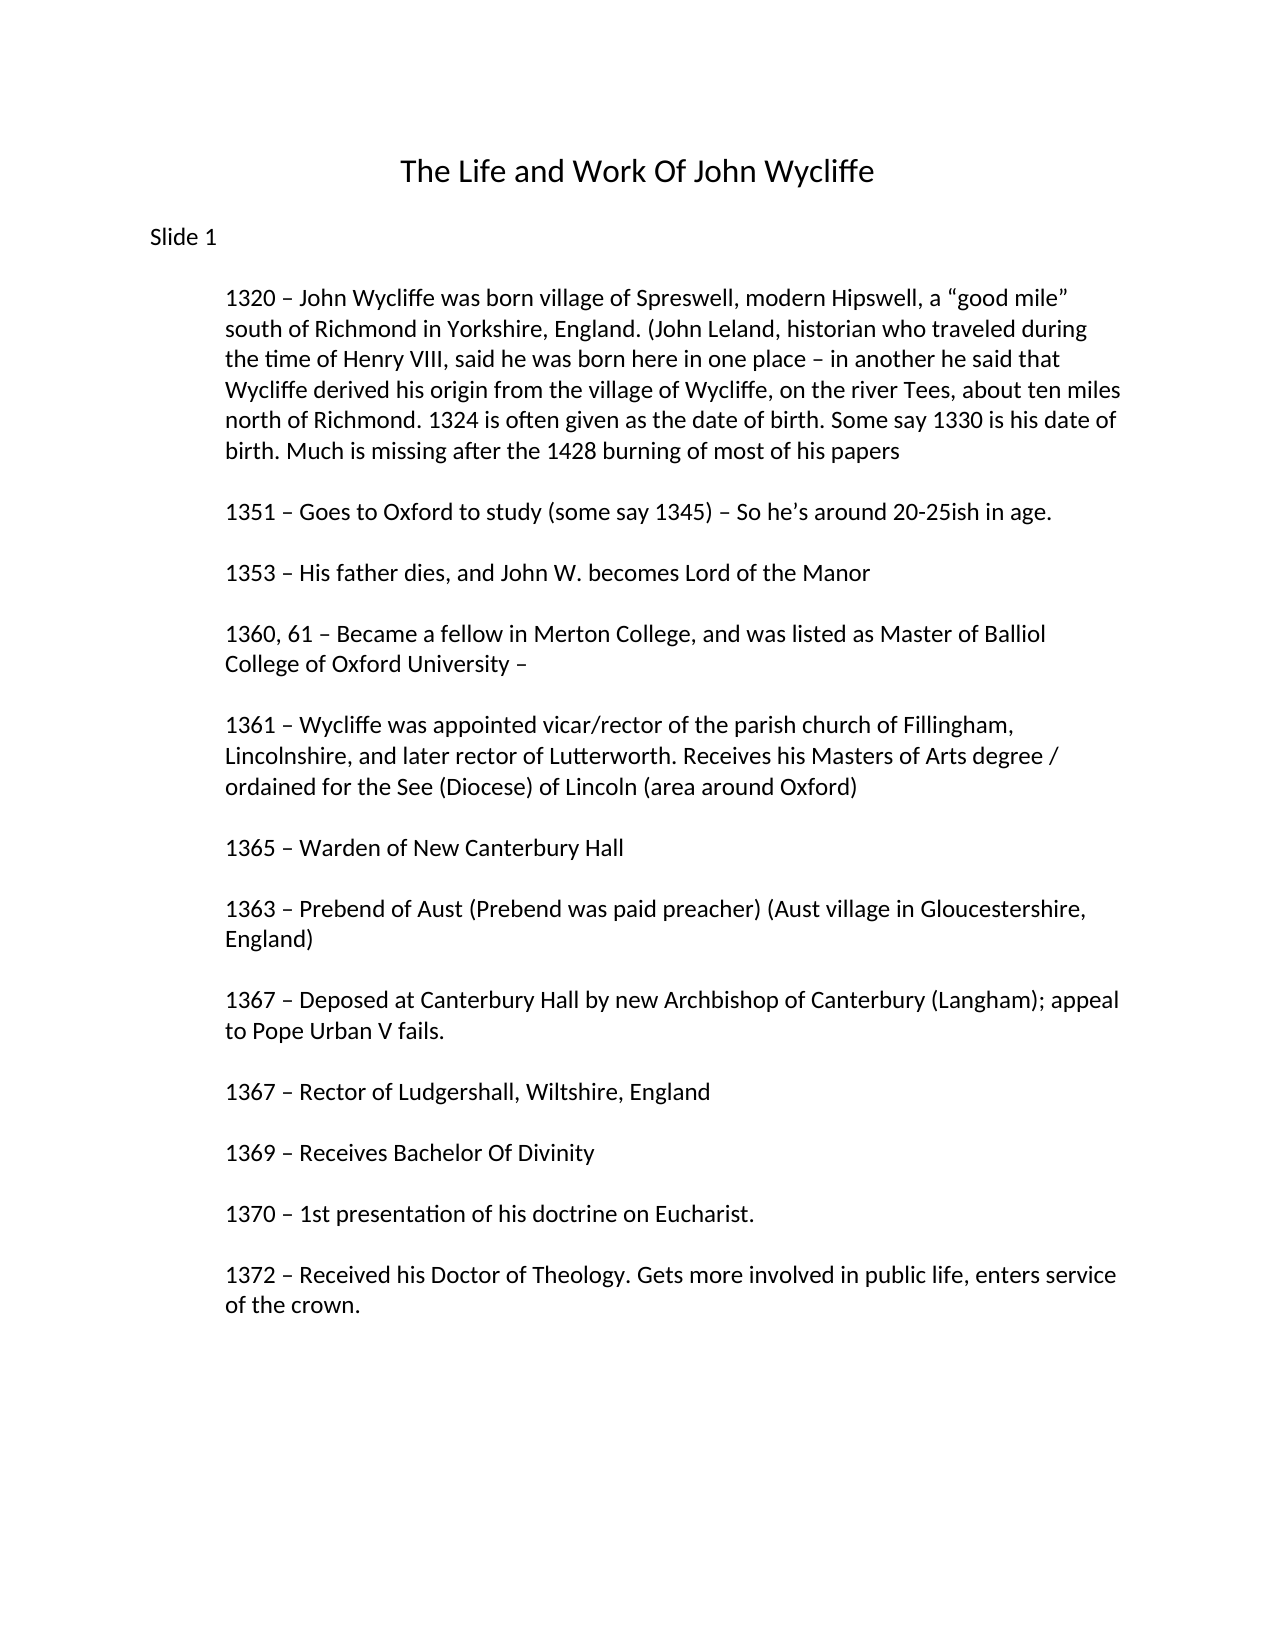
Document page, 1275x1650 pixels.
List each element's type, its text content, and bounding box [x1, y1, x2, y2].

text 1369 – Receives Bachelor Of Divinity [225, 1137, 1125, 1167]
text 1353 – His father dies, and John W. becomes Lord of the Manor [225, 557, 1125, 587]
text 1367 – Deposed at Canterbury Hall by new Archbishop of Canterbury (Langham); appeal to Pope Urban V fails. [225, 984, 1125, 1045]
text 1320 – John Wycliffe was born village of Spreswell, modern Hipswell, a “good mile” south of Richmond in Yorkshire, England. (John Leland, historian who traveled during the time of Henry VIII, said he was born here in one place – in another he said that Wycliffe derived his origin from the village of Wycliffe, on the river Tees, about ten miles north of Richmond. 1324 is often given as the date of birth. Some say 1330 is his date of birth. Much is missing after the 1428 burning of most of his papers [225, 282, 1125, 465]
text 1361 – Wycliffe was appointed vicar/rector of the parish church of Fillingham, Lincolnshire, and later rector of Lutterworth. Receives his Masters of Arts degree / ordained for the See (Diocese) of Lincoln (area around Oxford) [225, 709, 1125, 801]
text 1365 – Warden of New Canterbury Hall [225, 832, 1125, 862]
text The Life and Work Of John Wycliffe [150, 150, 1125, 191]
text 1351 – Goes to Oxford to study (some say 1345) – So he’s around 20-25ish in age. [225, 496, 1125, 526]
text 1370 – 1st presentation of his doctrine on Eucharist. [225, 1198, 1125, 1228]
text 1363 – Prebend of Aust (Prebend was paid preacher) (Aust village in Gloucestershire, England) [225, 893, 1125, 954]
text Slide 1 [150, 221, 1125, 252]
text 1360, 61 – Became a fellow in Merton College, and was listed as Master of Balliol College of Oxford University – [225, 618, 1125, 679]
text 1367 – Rector of Ludgershall, Wiltshire, England [225, 1076, 1125, 1106]
text 1372 – Received his Doctor of Theology. Gets more involved in public life, enters service of the crown. [225, 1259, 1125, 1320]
